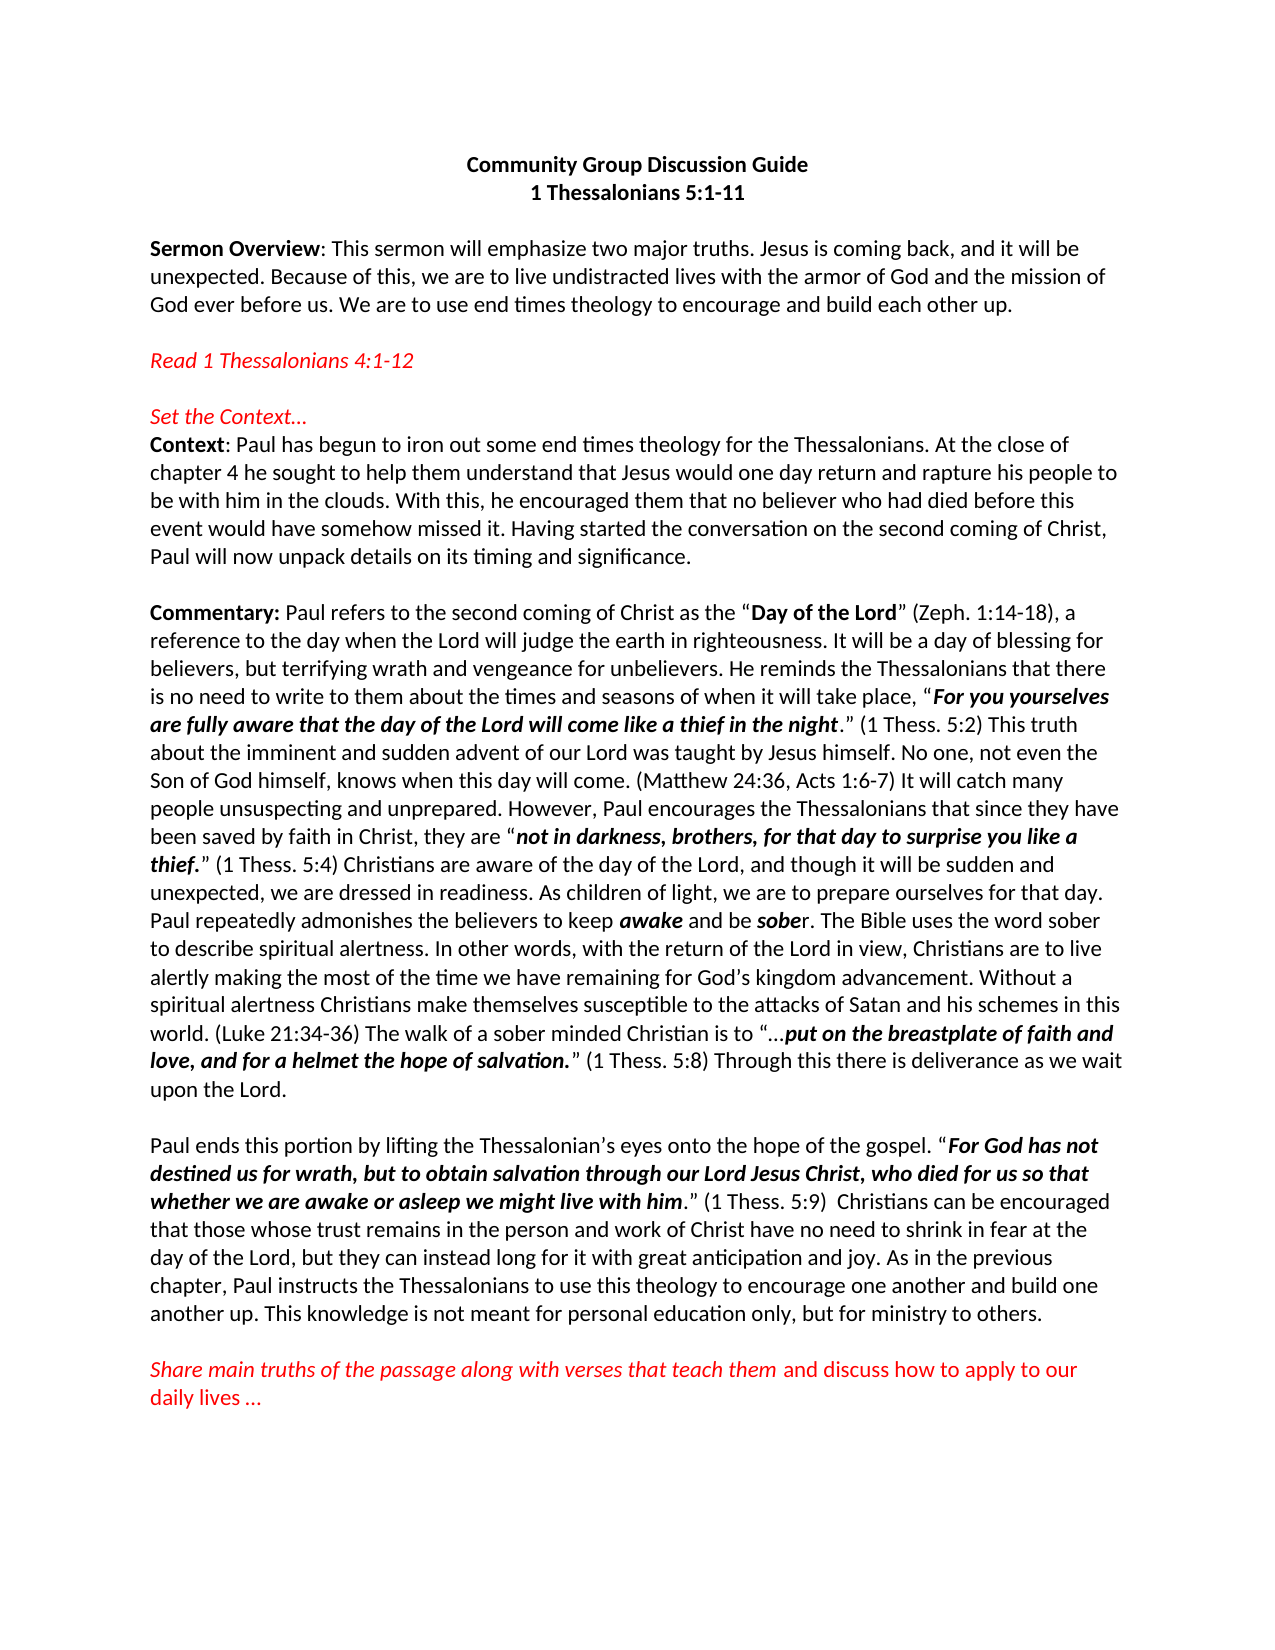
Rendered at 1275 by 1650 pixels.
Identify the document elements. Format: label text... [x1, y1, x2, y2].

text Set the Context… [150, 402, 1125, 430]
text Read 1 Thessalonians 4:1-12 [150, 346, 1125, 374]
text Sermon Overview: This sermon will emphasize two major truths. Jesus is coming back, and it will be unexpected. Because of this, we are to live undistracted lives with the armor of God and the mission of God ever before us. We are to use end times theology to encourage and build each other up. [150, 234, 1125, 318]
text Share main truths of the passage along with verses that teach them and discuss how to apply to our daily lives … [150, 1355, 1125, 1411]
text Community Group Discussion Guide [150, 150, 1125, 178]
text Paul ends this portion by lifting the Thessalonian’s eyes onto the hope of the gospel. “For God has not destined us for wrath, but to obtain salvation through our Lord Jesus Christ, who died for us so that whether we are awake or asleep we might live with him.” (1 Thess. 5:9) Christians can be encouraged that those whose trust remains in the person and work of Christ have no need to shrink in fear at the day of the Lord, but they can instead long for it with great anticipation and joy. As in the previous chapter, Paul instructs the Thessalonians to use this theology to encourage one another and build one another up. This knowledge is not meant for personal education only, but for ministry to others. [150, 1131, 1125, 1327]
text Context: Paul has begun to iron out some end times theology for the Thessalonians. At the close of chapter 4 he sought to help them understand that Jesus would one day return and rapture his people to be with him in the clouds. With this, he encouraged them that no believer who had died before this event would have somehow missed it. Having started the conversation on the second coming of Christ, Paul will now unpack details on its timing and significance. [150, 430, 1125, 570]
text 1 Thessalonians 5:1-11 [150, 178, 1125, 206]
text Commentary: Paul refers to the second coming of Christ as the “Day of the Lord” (Zeph. 1:14-18), a reference to the day when the Lord will judge the earth in righteousness. It will be a day of blessing for believers, but terrifying wrath and vengeance for unbelievers. He reminds the Thessalonians that there is no need to write to them about the times and seasons of when it will take place, “For you yourselves are fully aware that the day of the Lord will come like a thief in the night.” (1 Thess. 5:2) This truth about the imminent and sudden advent of our Lord was taught by Jesus himself. No one, not even the Son of God himself, knows when this day will come. (Matthew 24:36, Acts 1:6-7) It will catch many people unsuspecting and unprepared. However, Paul encourages the Thessalonians that since they have been saved by faith in Christ, they are “not in darkness, brothers, for that day to surprise you like a thief.” (1 Thess. 5:4) Christians are aware of the day of the Lord, and though it will be sudden and unexpected, we are dressed in readiness. As children of light, we are to prepare ourselves for that day. Paul repeatedly admonishes the believers to keep awake and be sober. The Bible uses the word sober to describe spiritual alertness. In other words, with the return of the Lord in view, Christians are to live alertly making the most of the time we have remaining for God’s kingdom advancement. Without a spiritual alertness Christians make themselves susceptible to the attacks of Satan and his schemes in this world. (Luke 21:34-36) The walk of a sober minded Christian is to “…put on the breastplate of faith and love, and for a helmet the hope of salvation.” (1 Thess. 5:8) Through this there is deliverance as we wait upon the Lord. [150, 598, 1125, 1131]
